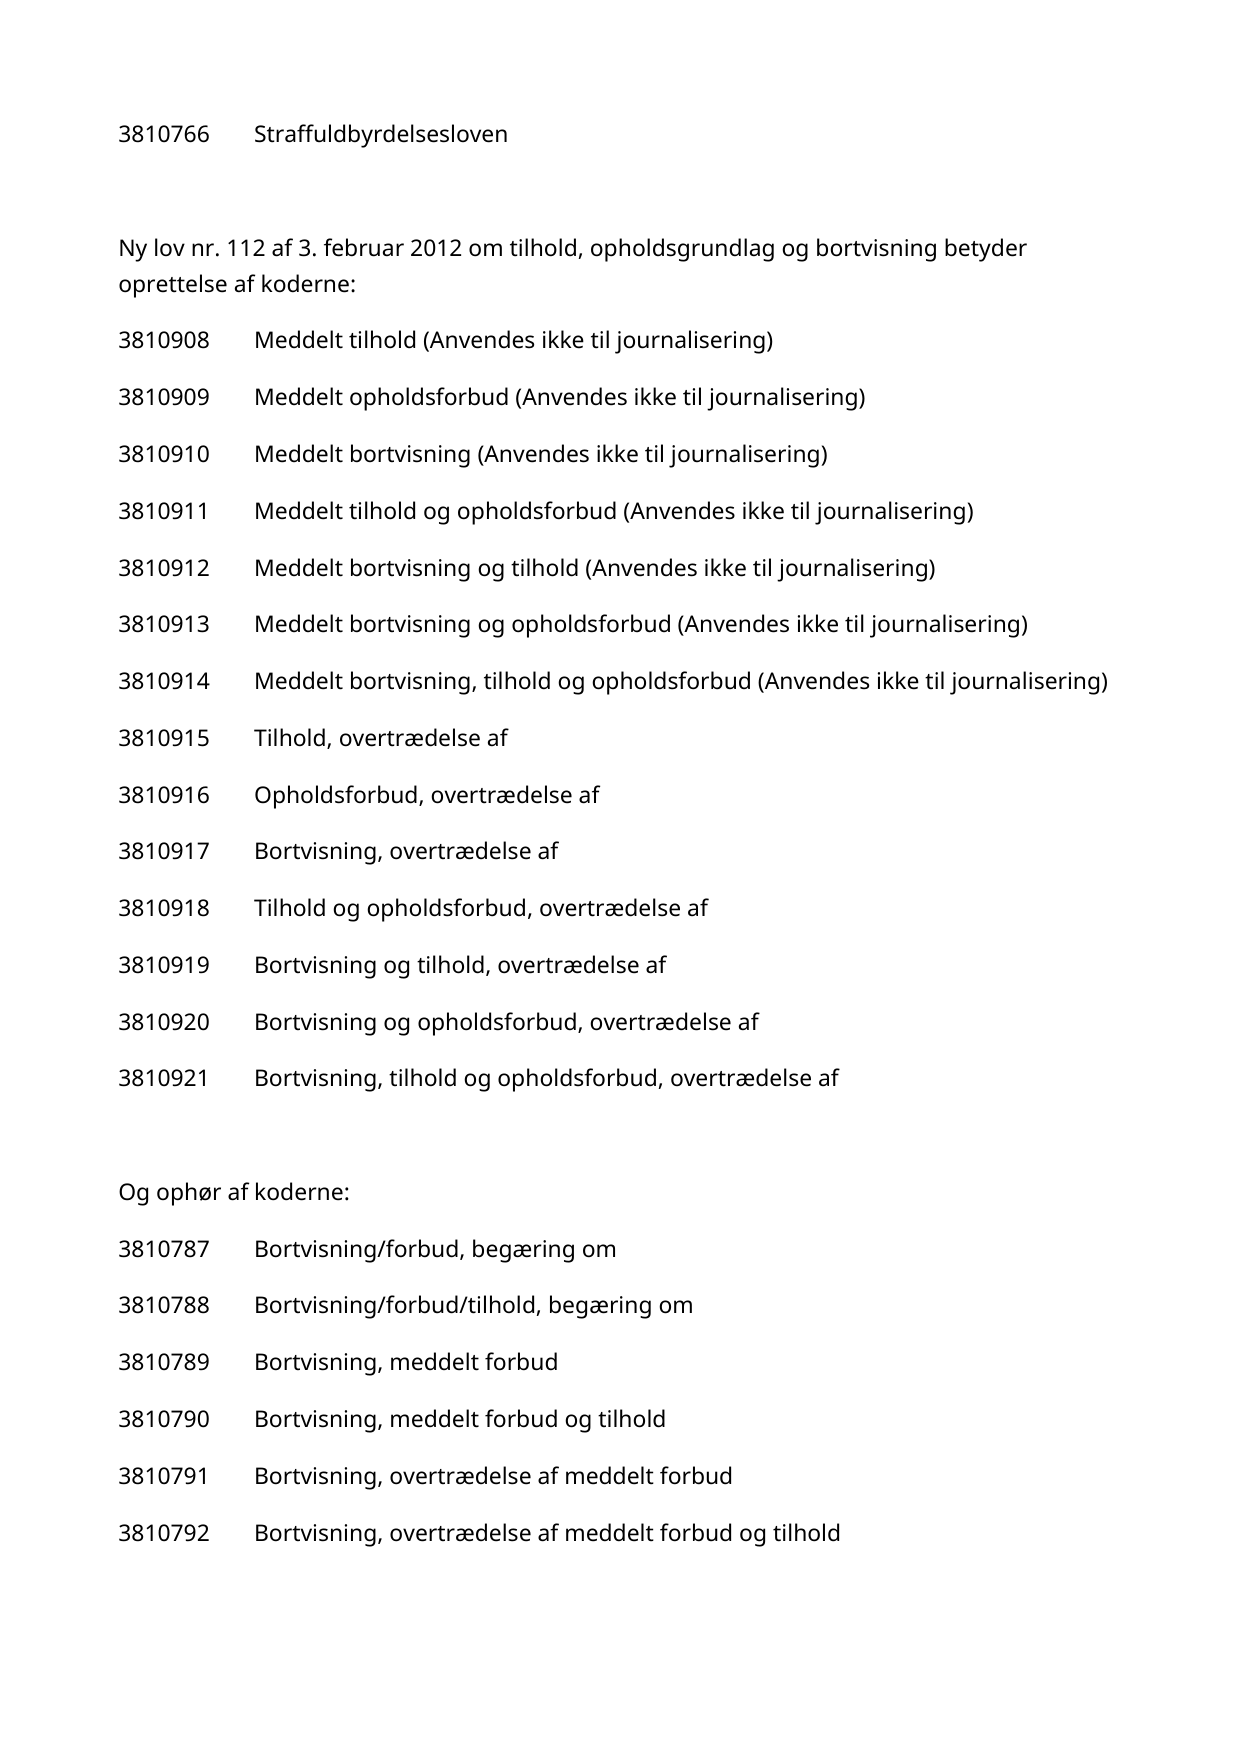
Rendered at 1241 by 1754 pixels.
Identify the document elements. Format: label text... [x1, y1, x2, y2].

text 3810911 Meddelt tilhold og opholdsforbud (Anvendes ikke til journalisering) [118, 495, 1122, 526]
text 3810792 Bortvisning, overtrædelse af meddelt forbud og tilhold [118, 1517, 1122, 1548]
text 3810913 Meddelt bortvisning og opholdsforbud (Anvendes ikke til journalisering) [118, 608, 1122, 639]
text 3810912 Meddelt bortvisning og tilhold (Anvendes ikke til journalisering) [118, 551, 1122, 583]
text 3810916 Opholdsforbud, overtrædelse af [118, 778, 1122, 810]
text 3810919 Bortvisning og tilhold, overtrædelse af [118, 949, 1122, 980]
text 3810918 Tilhold og opholdsforbud, overtrædelse af [118, 892, 1122, 923]
text 3810914 Meddelt bortvisning, tilhold og opholdsforbud (Anvendes ikke til journalisering) [118, 665, 1122, 696]
text 3810789 Bortvisning, meddelt forbud [118, 1346, 1122, 1377]
text 3810766 Straffuldbyrdelsesloven [118, 118, 1122, 149]
text 3810910 Meddelt bortvisning (Anvendes ikke til journalisering) [118, 438, 1122, 469]
text 3810915 Tilhold, overtrædelse af [118, 722, 1122, 753]
text 3810921 Bortvisning, tilhold og opholdsforbud, overtrædelse af [118, 1062, 1122, 1094]
text Og ophør af koderne: [118, 1176, 1122, 1207]
text 3810787 Bortvisning/forbud, begæring om [118, 1233, 1122, 1264]
text 3810788 Bortvisning/forbud/tilhold, begæring om [118, 1289, 1122, 1321]
text 3810909 Meddelt opholdsforbud (Anvendes ikke til journalisering) [118, 381, 1122, 412]
text 3810791 Bortvisning, overtrædelse af meddelt forbud [118, 1460, 1122, 1491]
text Ny lov nr. 112 af 3. februar 2012 om tilhold, opholdsgrundlag og bortvisning betyder oprettelse af koderne: [118, 232, 1122, 299]
text 3810790 Bortvisning, meddelt forbud og tilhold [118, 1403, 1122, 1434]
text 3810908 Meddelt tilhold (Anvendes ikke til journalisering) [118, 324, 1122, 356]
text 3810920 Bortvisning og opholdsforbud, overtrædelse af [118, 1006, 1122, 1037]
text 3810917 Bortvisning, overtrædelse af [118, 835, 1122, 867]
